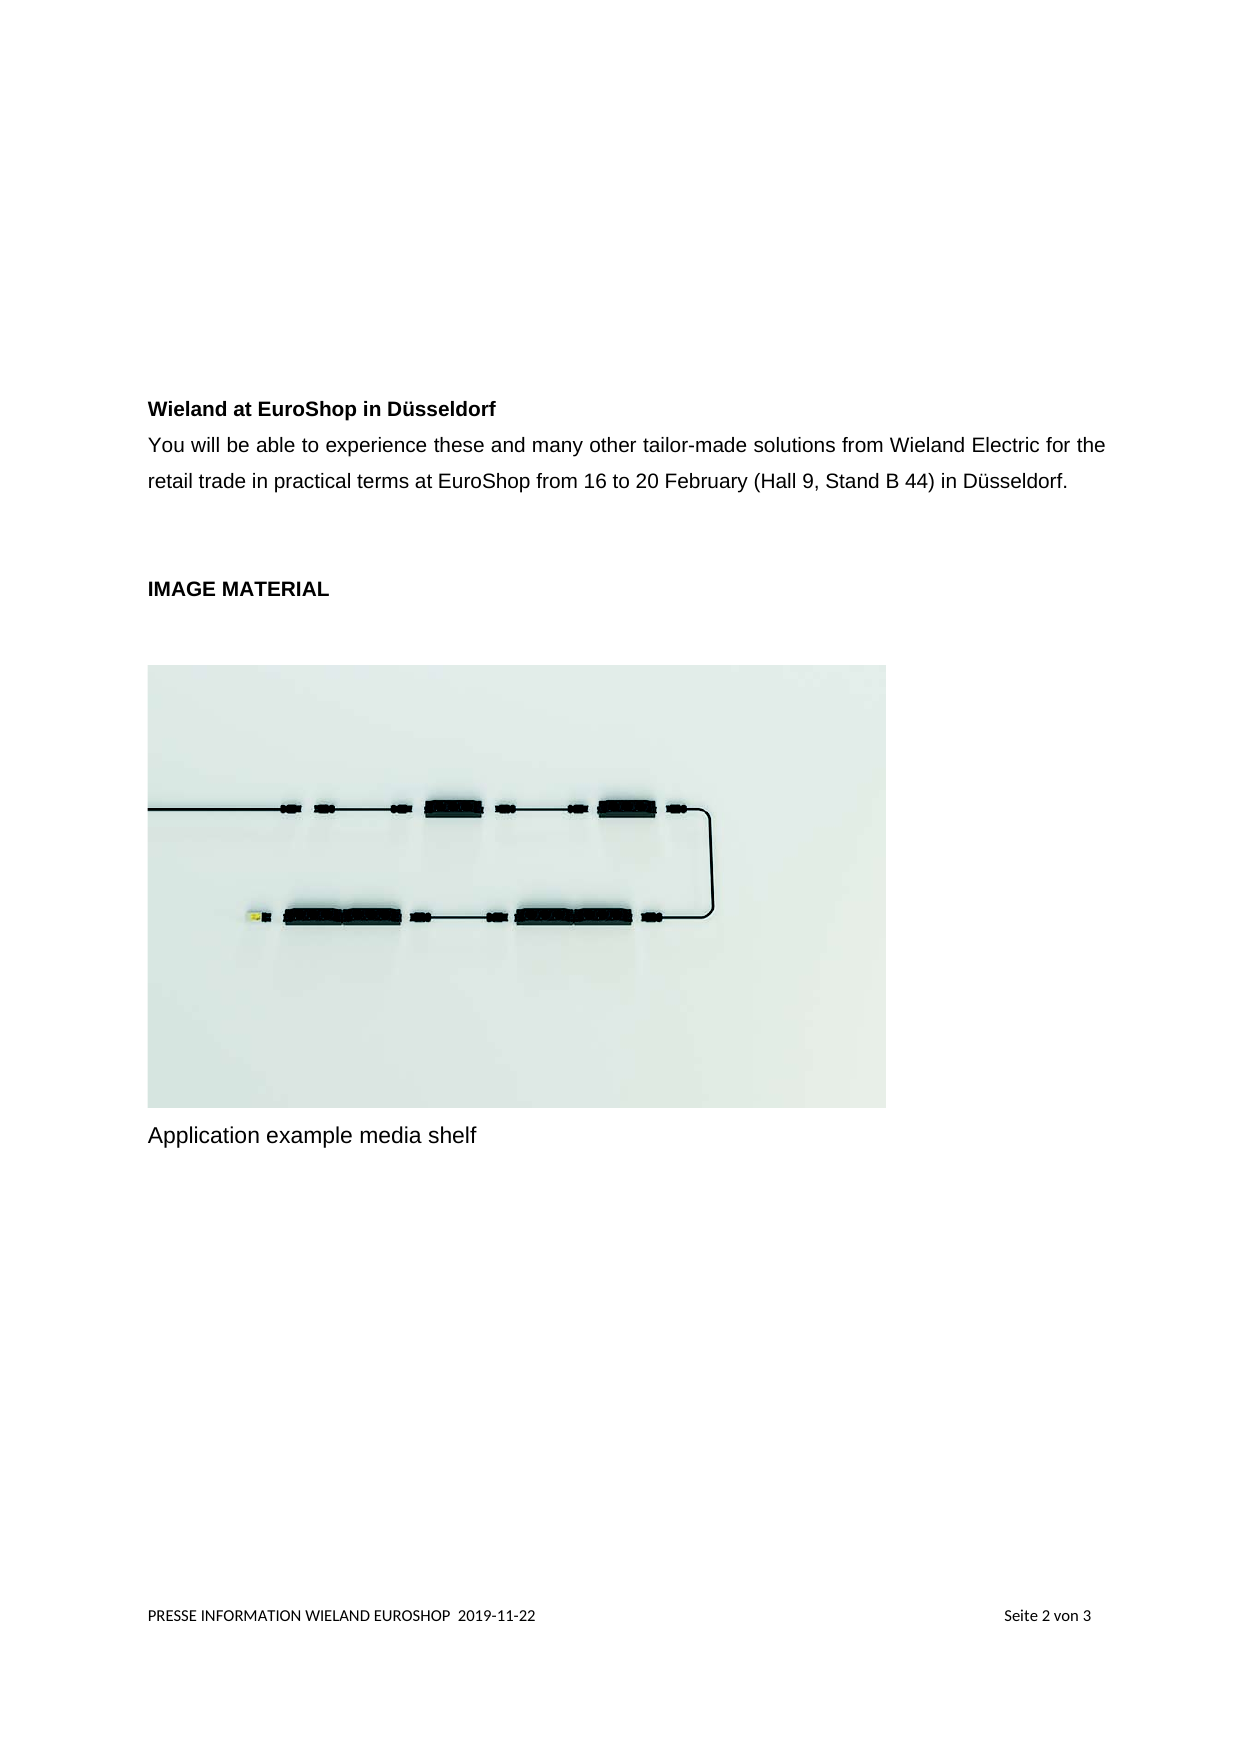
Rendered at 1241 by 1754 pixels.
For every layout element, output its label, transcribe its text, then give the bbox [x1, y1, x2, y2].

text Wieland at EuroShop in Düsseldorf [148, 397, 1108, 421]
picture [147, 665, 886, 1108]
text Application example media shelf [148, 1122, 1108, 1149]
text You will be able to experience these and many other tailor-made solutions from Wieland Electric for the retail trade in practical terms at EuroShop from 16 to 20 February (Hall 9, Stand B 44) in Düsseldorf. [148, 433, 1108, 493]
text IMAGE MATERIAL [148, 576, 1108, 600]
